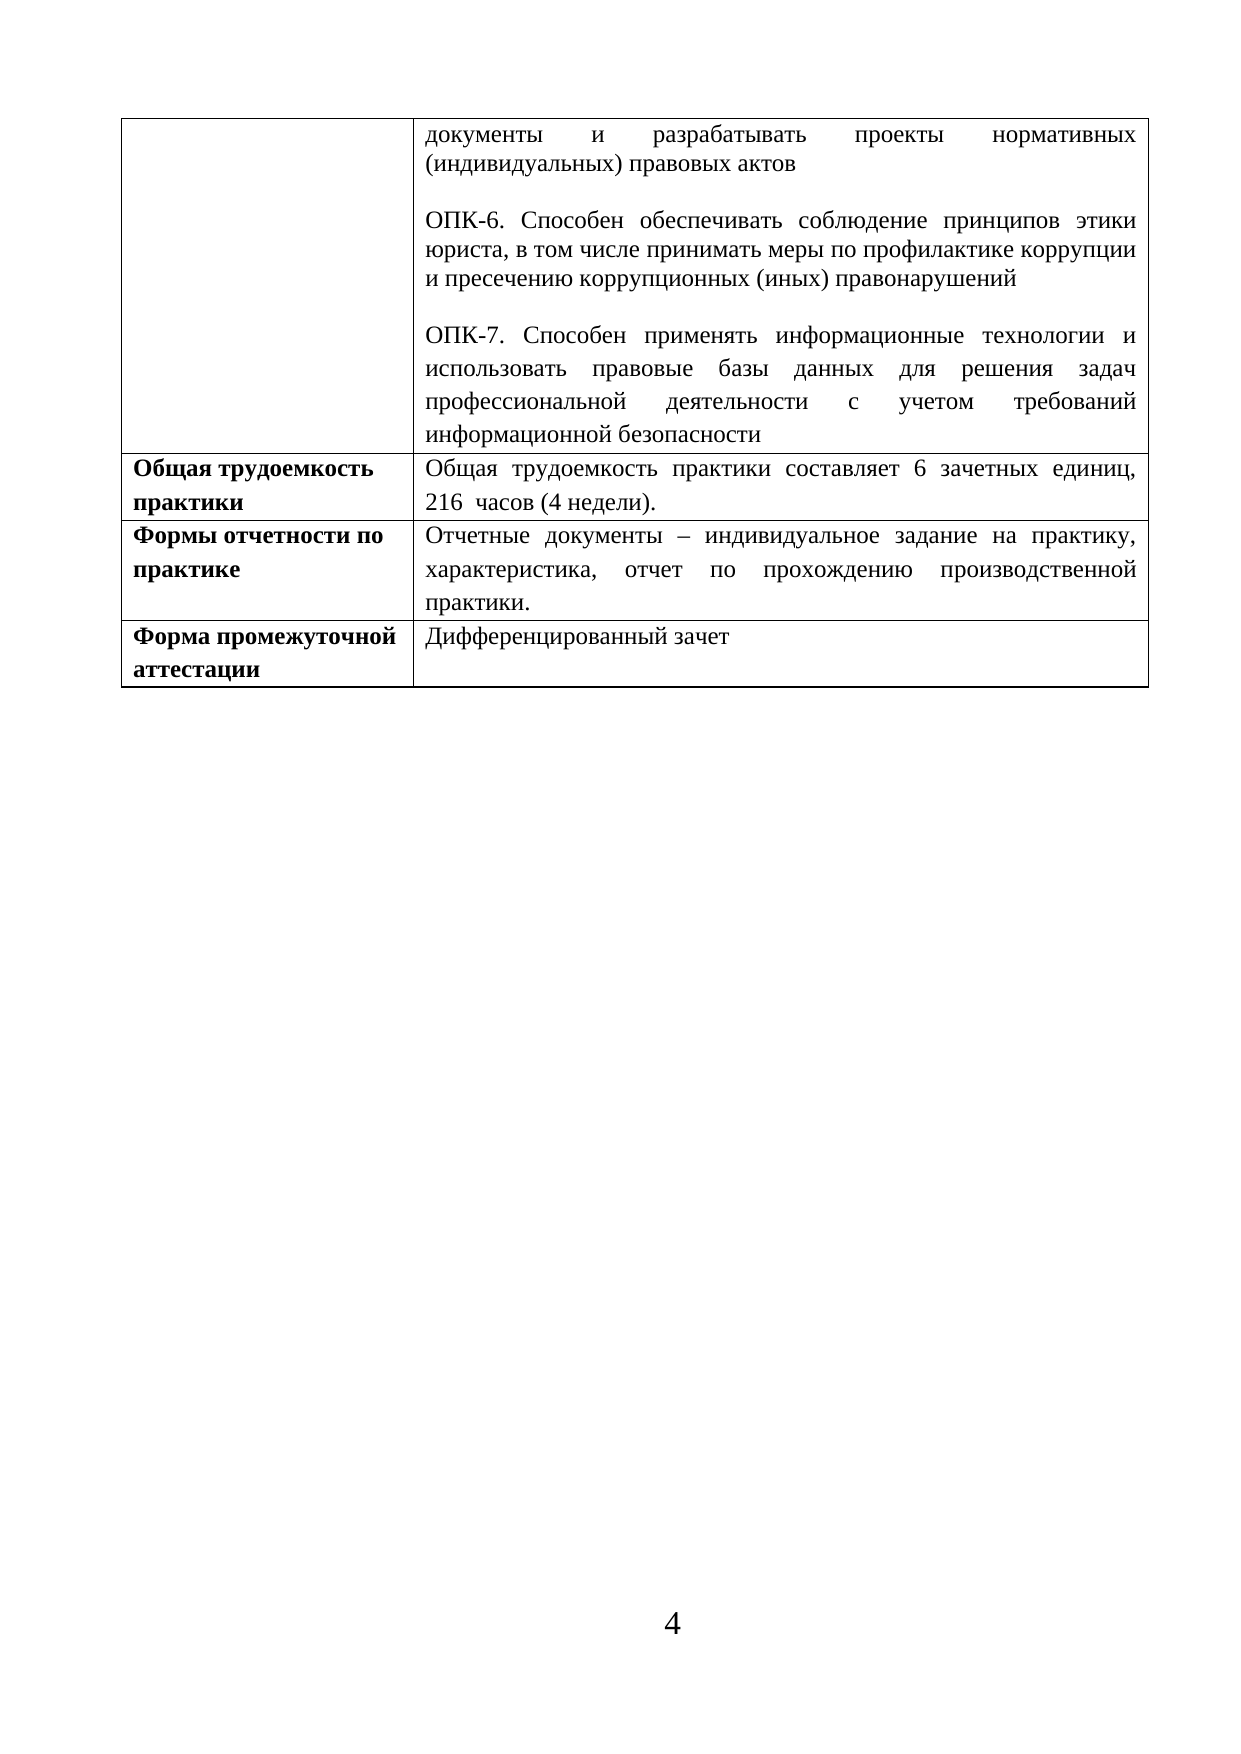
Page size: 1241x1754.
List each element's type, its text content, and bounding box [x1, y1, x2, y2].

table_cell Общая трудоемкость практики составляет 6 зачетных единиц, 216 часов (4 недели). [414, 454, 1148, 519]
table_cell Форма промежуточной аттестации [122, 621, 413, 686]
table_cell Общая трудоемкость практики [122, 454, 413, 519]
table_cell Дифференцированный зачет [414, 621, 1148, 686]
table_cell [122, 119, 413, 452]
table_cell Формы отчетности по практике [122, 521, 413, 620]
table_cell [414, 119, 1148, 452]
table_cell Отчетные документы – индивидуальное задание на практику, характеристика, отчет по прохождению производственной практики. [414, 521, 1148, 620]
